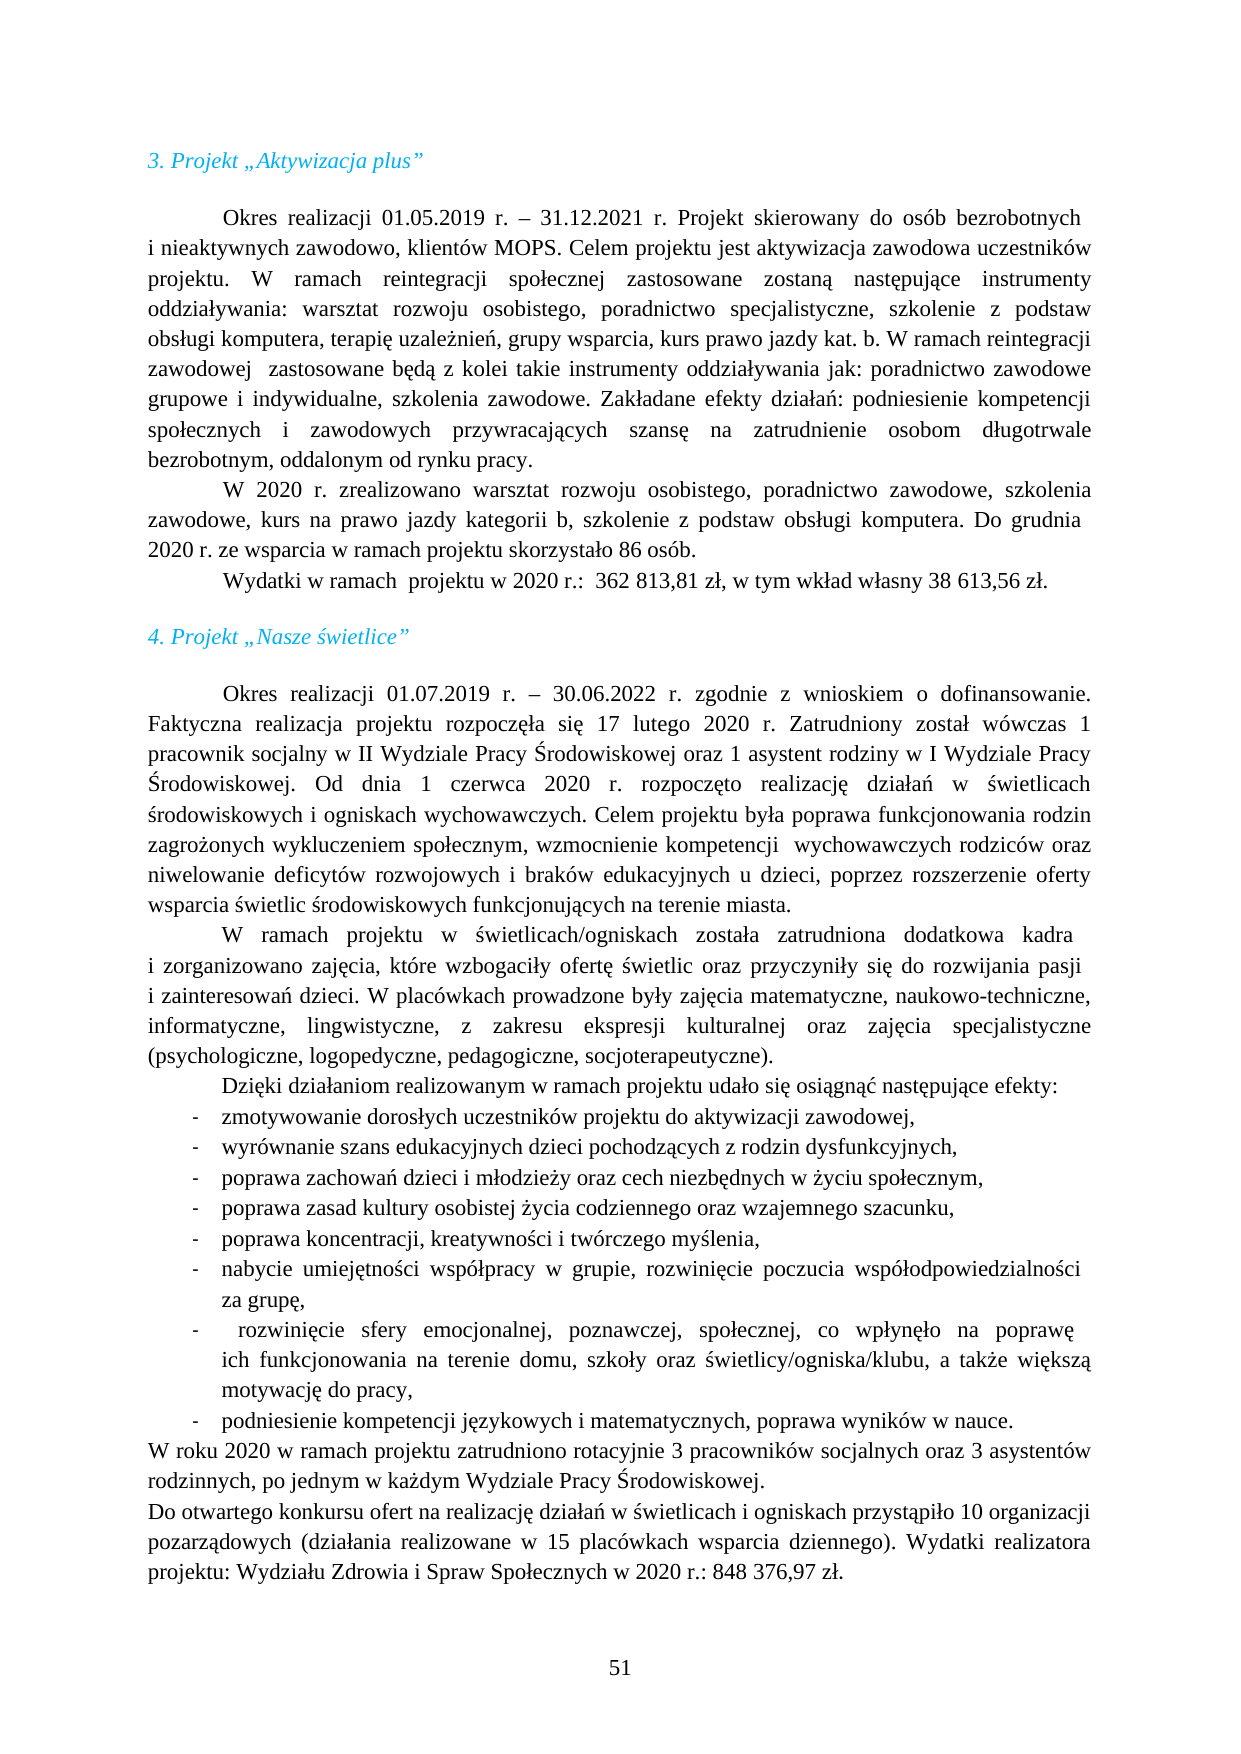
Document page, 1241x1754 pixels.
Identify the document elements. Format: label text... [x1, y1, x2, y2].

text Okres realizacji 01.07.2019 r. – 30.06.2022 r. zgodnie z wnioskiem o dofinansowanie. Faktyczna realizacja projektu rozpoczęła się 17 lutego 2020 r. Zatrudniony został wówczas 1 pracownik socjalny w II Wydziale Pracy Środowiskowej oraz 1 asystent rodziny w I Wydziale Pracy Środowiskowej. Od dnia 1 czerwca 2020 r. rozpoczęto realizację działań w świetlicach środowiskowych i ogniskach wychowawczych. Celem projektu była poprawa funkcjonowania rodzin zagrożonych wykluczeniem społecznym, wzmocnienie kompetencji wychowawczych rodziców oraz niwelowanie deficytów rozwojowych i braków edukacyjnych u dzieci, poprzez rozszerzenie oferty wsparcia świetlic środowiskowych funkcjonujących na terenie miasta. [148, 680, 1093, 918]
list wyrównanie szans edukacyjnych dzieci pochodzących z rodzin dysfunkcyjnych, [192, 1133, 1093, 1160]
subtitle 3. Projekt „Aktywizacja plus” [148, 148, 1093, 174]
text W roku 2020 w ramach projektu zatrudniono rotacyjnie 3 pracowników socjalnych oraz 3 asystentów rodzinnych, po jednym w każdym Wydziale Pracy Środowiskowej. [148, 1437, 1093, 1494]
list poprawa zasad kultury osobistej życia codziennego oraz wzajemnego szacunku, [192, 1194, 1093, 1221]
text W 2020 r. zrealizowano warsztat rozwoju osobistego, poradnictwo zawodowe, szkolenia zawodowe, kurs na prawo jazdy kategorii b, szkolenie z podstaw obsługi komputera. Do grudnia 2020 r. ze wsparcia w ramach projektu skorzystało 86 osób. [148, 476, 1093, 563]
list podniesienie kompetencji językowych i matematycznych, poprawa wyników w nauce. [192, 1407, 1093, 1433]
list poprawa koncentracji, kreatywności i twórczego myślenia, [192, 1225, 1093, 1251]
list nabycie umiejętności współpracy w grupie, rozwinięcie poczucia współodpowiedzialności za grupę, [192, 1255, 1093, 1312]
text Okres realizacji 01.05.2019 r. – 31.12.2021 r. Projekt skierowany do osób bezrobotnych i nieaktywnych zawodowo, klientów MOPS. Celem projektu jest aktywizacja zawodowa uczestników projektu. W ramach reintegracji społecznej zastosowane zostaną następujące instrumenty oddziaływania: warsztat rozwoju osobistego, poradnictwo specjalistyczne, szkolenie z podstaw obsługi komputera, terapię uzależnień, grupy wsparcia, kurs prawo jazdy kat. b. W ramach reintegracji zawodowej zastosowane będą z kolei takie instrumenty oddziaływania jak: poradnictwo zawodowe grupowe i indywidualne, szkolenia zawodowe. Zakładane efekty działań: podniesienie kompetencji społecznych i zawodowych przywracających szansę na zatrudnienie osobom długotrwale bezrobotnym, oddalonym od rynku pracy. [148, 204, 1093, 472]
subtitle 4. Projekt „Nasze świetlice” [148, 623, 1093, 649]
text Do otwartego konkursu ofert na realizację działań w świetlicach i ogniskach przystąpiło 10 organizacji pozarządowych (działania realizowane w 15 placówkach wsparcia dziennego). Wydatki realizatora projektu: Wydziału Zdrowia i Spraw Społecznych w 2020 r.: 848 376,97 zł. [148, 1498, 1093, 1584]
list rozwinięcie sfery emocjonalnej, poznawczej, społecznej, co wpłynęło na poprawę ich funkcjonowania na terenie domu, szkoły oraz świetlicy/ogniska/klubu, a także większą motywację do pracy, [192, 1316, 1093, 1403]
text W ramach projektu w świetlicach/ogniskach została zatrudniona dodatkowa kadra i zorganizowano zajęcia, które wzbogaciły ofertę świetlic oraz przyczyniły się do rozwijania pasji i zainteresowań dzieci. W placówkach prowadzone były zajęcia matematyczne, naukowo-techniczne, informatyczne, lingwistyczne, z zakresu ekspresji kulturalnej oraz zajęcia specjalistyczne (psychologiczne, logopedyczne, pedagogiczne, socjoterapeutyczne). [148, 921, 1093, 1069]
text Wydatki w ramach projektu w 2020 r.: 362 813,81 zł, w tym wkład własny 38 613,56 zł. [148, 567, 1093, 593]
text Dzięki działaniom realizowanym w ramach projektu udało się osiągnąć następujące efekty: [148, 1072, 1093, 1099]
list zmotywowanie dorosłych uczestników projektu do aktywizacji zawodowej, [192, 1103, 1093, 1129]
picture [149, 630, 155, 638]
list poprawa zachowań dzieci i młodzieży oraz cech niezbędnych w życiu społecznym, [192, 1164, 1093, 1190]
